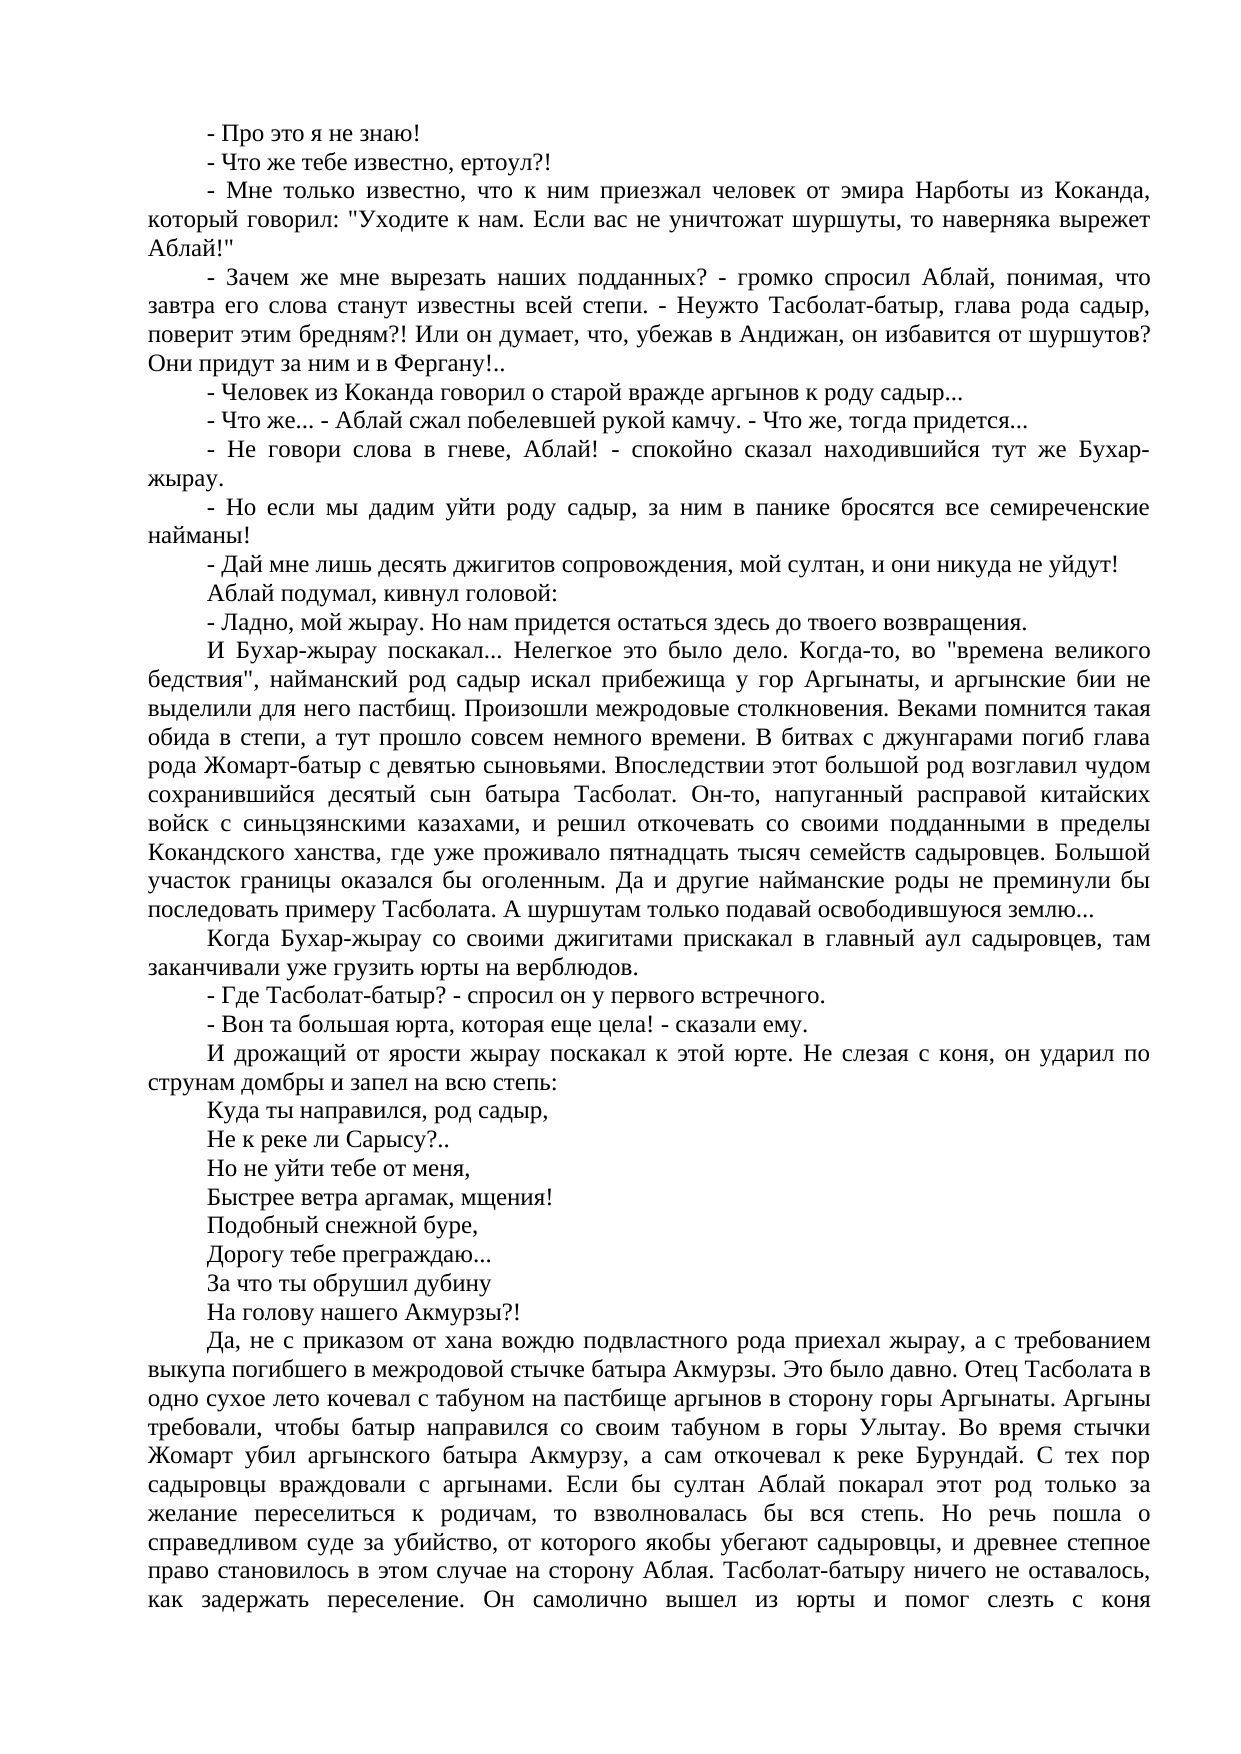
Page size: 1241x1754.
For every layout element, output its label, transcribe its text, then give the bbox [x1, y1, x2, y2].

text - Зачем же мне вырезать наших подданных? - громко спросил Аблай, понимая, что завтра его слова станут известны всей степи. - Неужто Тасболат-батыр, глава рода садыр, поверит этим бредням?! Или он думает, что, убежав в Андижан, он избавится от шуршутов? Они придут за ним и в Фергану!.. [148, 262, 1152, 377]
text - Но если мы дадим уйти роду садыр, за ним в панике бросятся все семиреченские найманы! [148, 492, 1152, 549]
text - Мне только известно, что к ним приезжал человек от эмира Нарботы из Коканда, который говорил: "Уходите к нам. Если вас не уничтожат шуршуты, то наверняка вырежет Аблай!" [148, 176, 1152, 262]
text И дрожащий от ярости жырау поскакал к этой юрте. Не слезая с коня, он ударил по струнам домбры и запел на всю степь: [148, 1038, 1152, 1096]
text - Что же тебе известно, ертоул?! [148, 147, 1152, 176]
text - Где Тасболат-батыр? - спросил он у первого встречного. [148, 981, 1152, 1009]
text - Что же... - Аблай сжал побелевшей рукой камчу. - Что же, тогда придется... [148, 406, 1152, 434]
text - Дай мне лишь десять джигитов сопровождения, мой султан, и они никуда не уйдут! [148, 549, 1152, 578]
text - Человек из Коканда говорил о старой вражде аргынов к роду садыр... [148, 377, 1152, 406]
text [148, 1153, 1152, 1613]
text Аблай подумал, кивнул головой: [148, 578, 1152, 607]
text И Бухар-жырау поскакал... Нелегкое это было дело. Когда-то, во "времена великого бедствия", найманский род садыр искал прибежища у гор Аргынаты, и аргынские бии не выделили для него пастбищ. Произошли межродовые столкновения. Веками помнится такая обида в степи, а тут прошло совсем немного времени. В битвах с джунгарами погиб глава рода Жомарт-батыр с девятью сыновьями. Впоследствии этот большой род возглавил чудом сохранившийся десятый сын батыра Тасболат. Он-то, напуганный расправой китайских войск с синьцзянскими казахами, и решил откочевать со своими подданными в пределы Кокандского ханства, где уже проживало пятнадцать тысяч семейств садыровцев. Большой участок границы оказался бы оголенным. Да и другие найманские роды не преминули бы последовать примеру Тасболата. А шуршутам только подавай освободившуюся землю... [148, 636, 1152, 923]
text - Ладно, мой жырау. Но нам придется остаться здесь до твоего возвращения. [148, 607, 1152, 636]
text Куда ты направился, род садыр, [148, 1096, 1152, 1124]
text - Вон та большая юрта, которая еще цела! - сказали ему. [148, 1009, 1152, 1038]
text Когда Бухар-жырау со своими джигитами прискакал в главный аул садыровцев, там заканчивали уже грузить юрты на верблюдов. [148, 923, 1152, 981]
text - Не говори слова в гневе, Аблай! - спокойно сказал находившийся тут же Бухар-жырау. [148, 434, 1152, 492]
text - Про это я не знаю! [148, 118, 1152, 147]
text Не к реке ли Сарысу?.. [148, 1124, 1152, 1153]
